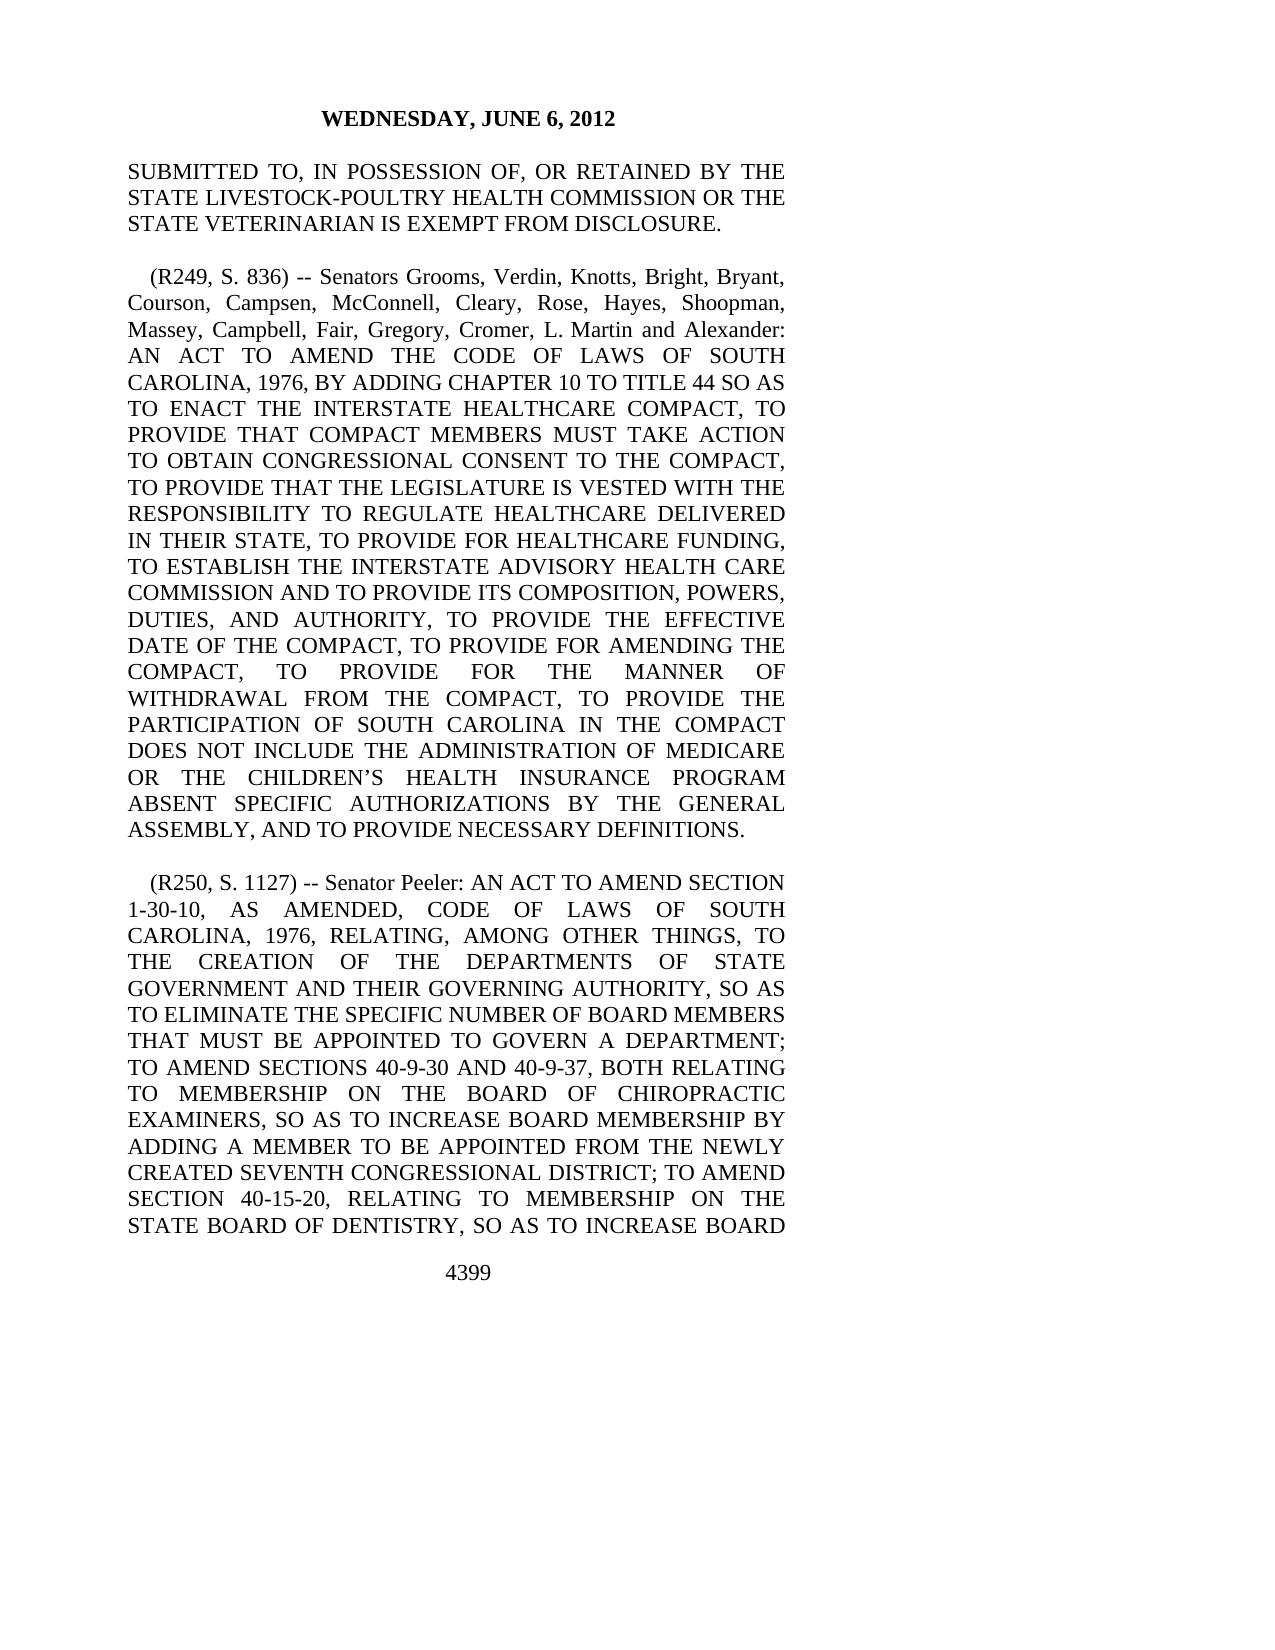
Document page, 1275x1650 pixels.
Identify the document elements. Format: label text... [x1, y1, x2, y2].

text (R249, S. 836) -- Senators Grooms, Verdin, Knotts, Bright, Bryant, Courson, Campsen, McConnell, Cleary, Rose, Hayes, Shoopman, Massey, Campbell, Fair, Gregory, Cromer, L. Martin and Alexander: AN ACT TO AMEND THE CODE OF LAWS OF SOUTH CAROLINA, 1976, BY ADDING CHAPTER 10 TO TITLE 44 SO AS TO ENACT THE INTERSTATE HEALTHCARE COMPACT, TO PROVIDE THAT COMPACT MEMBERS MUST TAKE ACTION TO OBTAIN CONGRESSIONAL CONSENT TO THE COMPACT, TO PROVIDE THAT THE LEGISLATURE IS VESTED WITH THE RESPONSIBILITY TO REGULATE HEALTHCARE DELIVERED IN THEIR STATE, TO PROVIDE FOR HEALTHCARE FUNDING, TO ESTABLISH THE INTERSTATE ADVISORY HEALTH CARE COMMISSION AND TO PROVIDE ITS COMPOSITION, POWERS, DUTIES, AND AUTHORITY, TO PROVIDE THE EFFECTIVE DATE OF THE COMPACT, TO PROVIDE FOR AMENDING THE COMPACT, TO PROVIDE FOR THE MANNER OF WITHDRAWAL FROM THE COMPACT, TO PROVIDE THE PARTICIPATION OF SOUTH CAROLINA IN THE COMPACT DOES NOT INCLUDE THE ADMINISTRATION OF MEDICARE OR THE CHILDREN’S HEALTH INSURANCE PROGRAM ABSENT SPECIFIC AUTHORIZATIONS BY THE GENERAL ASSEMBLY, AND TO PROVIDE NECESSARY DEFINITIONS. [127, 263, 786, 843]
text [127, 869, 786, 1238]
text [127, 158, 786, 237]
